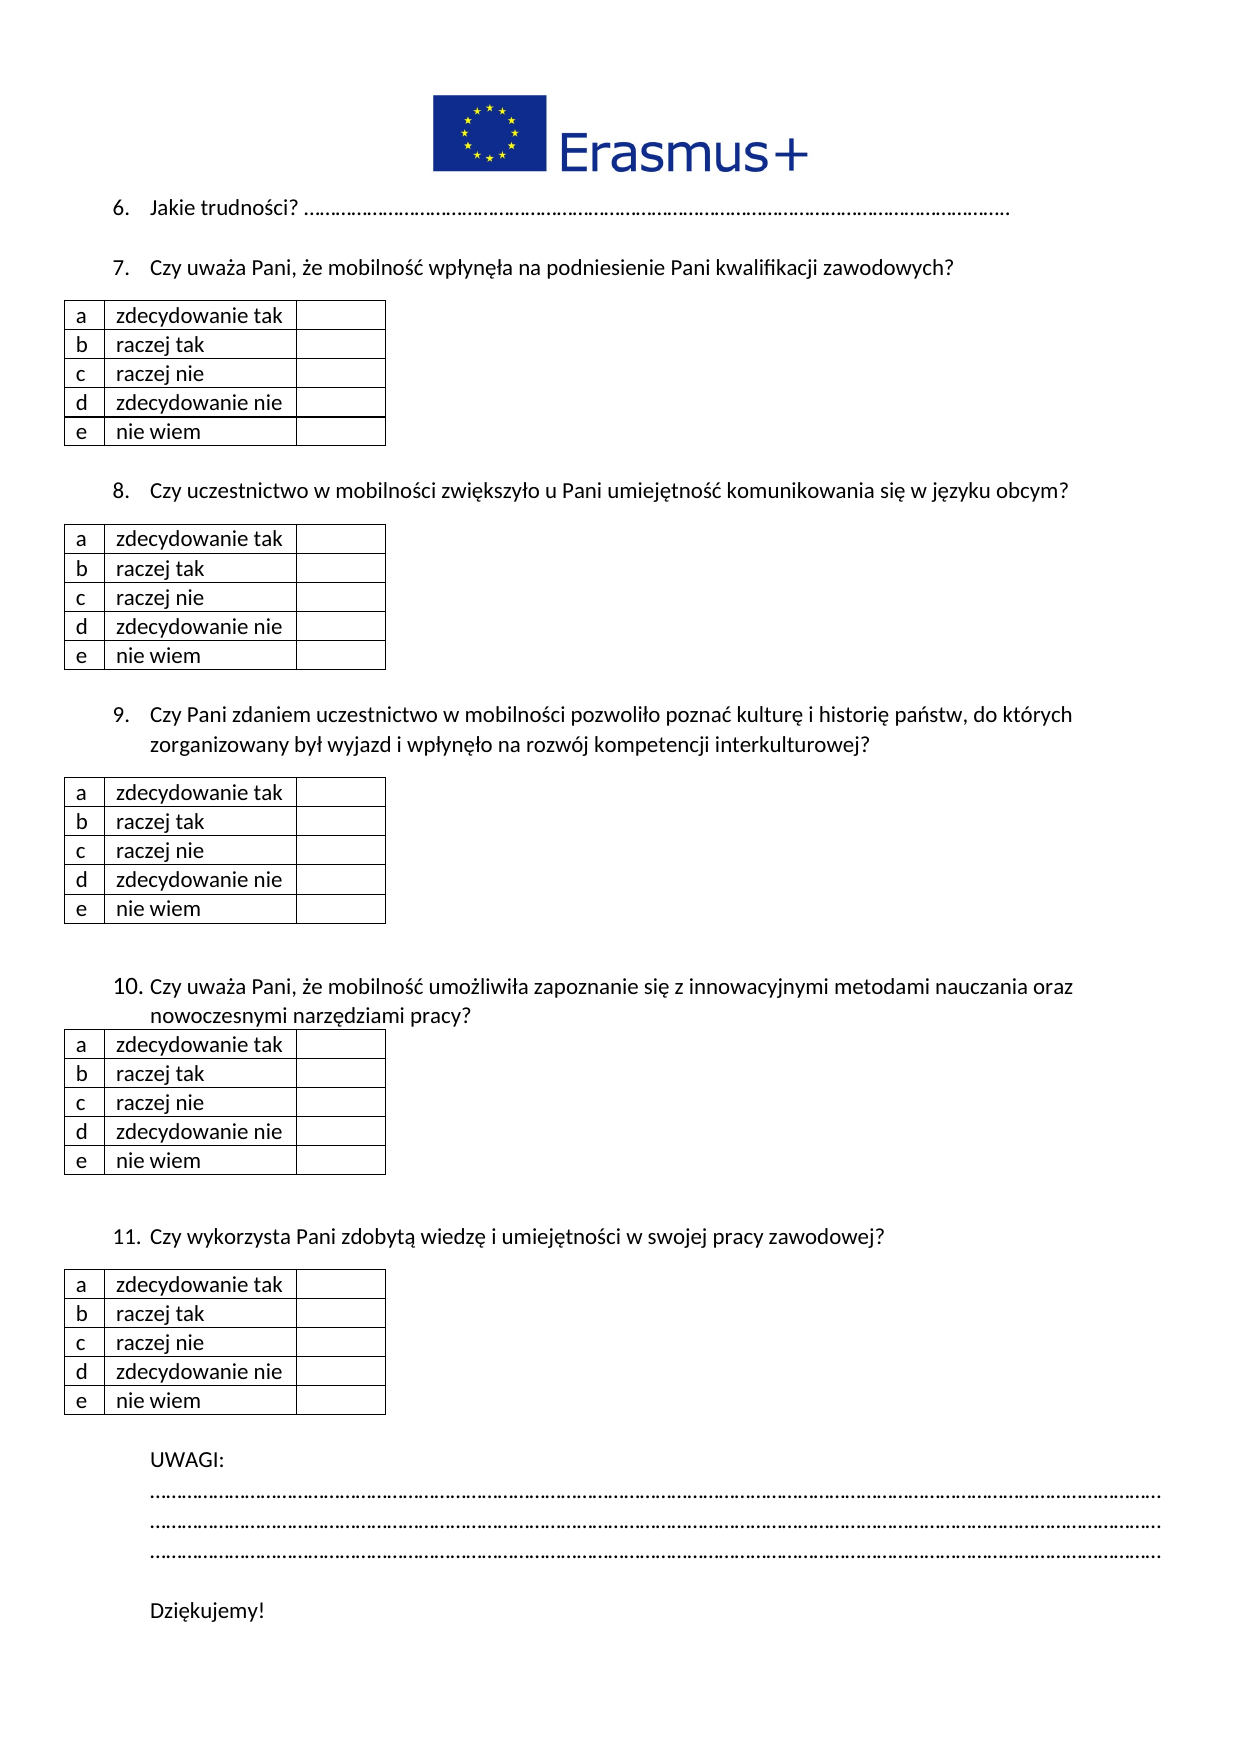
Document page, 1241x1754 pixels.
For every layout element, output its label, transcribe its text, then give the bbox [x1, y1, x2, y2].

list Czy uważa Pani, że mobilność wpłynęła na podniesienie Pani kwalifikacji zawodowych? [112, 253, 1165, 281]
table_cell d [65, 1117, 104, 1145]
table_cell zdecydowanie nie [105, 865, 296, 893]
table_header a [65, 1270, 104, 1298]
table_header a [65, 1030, 104, 1058]
table_header [297, 525, 385, 553]
table_header a [65, 778, 104, 806]
list Czy Pani zdaniem uczestnictwo w mobilności pozwoliło poznać kulturę i historię państw, do których zorganizowany był wyjazd i wpłynęło na rozwój kompetencji interkulturowej? [112, 700, 1165, 758]
table_cell b [65, 1059, 104, 1087]
table_cell raczej tak [105, 330, 296, 358]
table_header a [65, 301, 104, 329]
list Dziękujemy! [150, 1597, 1165, 1625]
table_cell raczej nie [105, 583, 296, 611]
table_cell zdecydowanie nie [105, 388, 296, 416]
table_cell [297, 865, 385, 893]
table_cell [297, 583, 385, 611]
table_cell [297, 807, 385, 835]
table_cell e [65, 895, 104, 922]
list Jakie trudności? …………………………………………………………………………………………………………………….. [112, 193, 1165, 221]
table_cell b [65, 554, 104, 582]
table_cell [297, 1386, 385, 1414]
table_cell c [65, 836, 104, 864]
table_cell zdecydowanie nie [105, 1117, 296, 1145]
table_header zdecydowanie tak [105, 525, 296, 553]
table_cell [297, 554, 385, 582]
table_header [297, 778, 385, 806]
table_cell c [65, 359, 104, 387]
list UWAGI: ……………………………………………………………………………………………………………………………………………………………………………………………………………………………………………………………………………………………………………………………………………………………………………………………………………………………………………………………………………………………………………………………… [150, 1446, 1165, 1564]
table_cell [297, 1059, 385, 1087]
table_header zdecydowanie tak [105, 301, 296, 329]
table_cell e [65, 641, 104, 669]
table_cell [297, 1117, 385, 1145]
table_header zdecydowanie tak [105, 778, 296, 806]
table_cell raczej tak [105, 807, 296, 835]
picture [411, 73, 829, 193]
table_cell c [65, 1088, 104, 1116]
table_cell raczej tak [105, 1059, 296, 1087]
list Czy uczestnictwo w mobilności zwiększyło u Pani umiejętność komunikowania się w języku obcym? [112, 477, 1165, 505]
table_cell nie wiem [105, 1146, 296, 1174]
table_header zdecydowanie tak [105, 1030, 296, 1058]
table_cell e [65, 418, 104, 445]
table_cell c [65, 583, 104, 611]
list Czy uważa Pani, że mobilność umożliwiła zapoznanie się z innowacyjnymi metodami nauczania oraz nowoczesnymi narzędziami pracy? [112, 970, 1165, 1029]
table_header [297, 1030, 385, 1058]
list Czy wykorzysta Pani zdobytą wiedzę i umiejętności w swojej pracy zawodowej? [112, 1222, 1165, 1250]
table_cell nie wiem [105, 895, 296, 922]
table_cell raczej tak [105, 554, 296, 582]
table_cell [297, 1357, 385, 1385]
table_cell b [65, 1299, 104, 1327]
table_cell [297, 612, 385, 640]
table_cell [297, 388, 385, 416]
table_cell b [65, 807, 104, 835]
table_cell raczej nie [105, 1328, 296, 1356]
table_cell b [65, 330, 104, 358]
table_cell [297, 418, 385, 445]
table_cell raczej tak [105, 1299, 296, 1327]
table_cell [297, 1299, 385, 1327]
table_cell d [65, 1357, 104, 1385]
table_cell [297, 1146, 385, 1174]
table_cell e [65, 1146, 104, 1174]
table_header [297, 301, 385, 329]
table_cell raczej nie [105, 359, 296, 387]
table_cell raczej nie [105, 836, 296, 864]
table_cell [297, 1328, 385, 1356]
table_cell [297, 330, 385, 358]
table_cell [297, 359, 385, 387]
table_cell nie wiem [105, 418, 296, 445]
table_cell nie wiem [105, 641, 296, 669]
table_cell c [65, 1328, 104, 1356]
table_cell zdecydowanie nie [105, 612, 296, 640]
table_cell raczej nie [105, 1088, 296, 1116]
table_header zdecydowanie tak [105, 1270, 296, 1298]
table_cell d [65, 388, 104, 416]
table_header a [65, 525, 104, 553]
table_cell [297, 641, 385, 669]
table_header [297, 1270, 385, 1298]
table_cell d [65, 865, 104, 893]
table_cell zdecydowanie nie [105, 1357, 296, 1385]
table_cell [297, 1088, 385, 1116]
table_cell e [65, 1386, 104, 1414]
table_cell [297, 895, 385, 922]
table_cell d [65, 612, 104, 640]
table_cell [297, 836, 385, 864]
table_cell nie wiem [105, 1386, 296, 1414]
